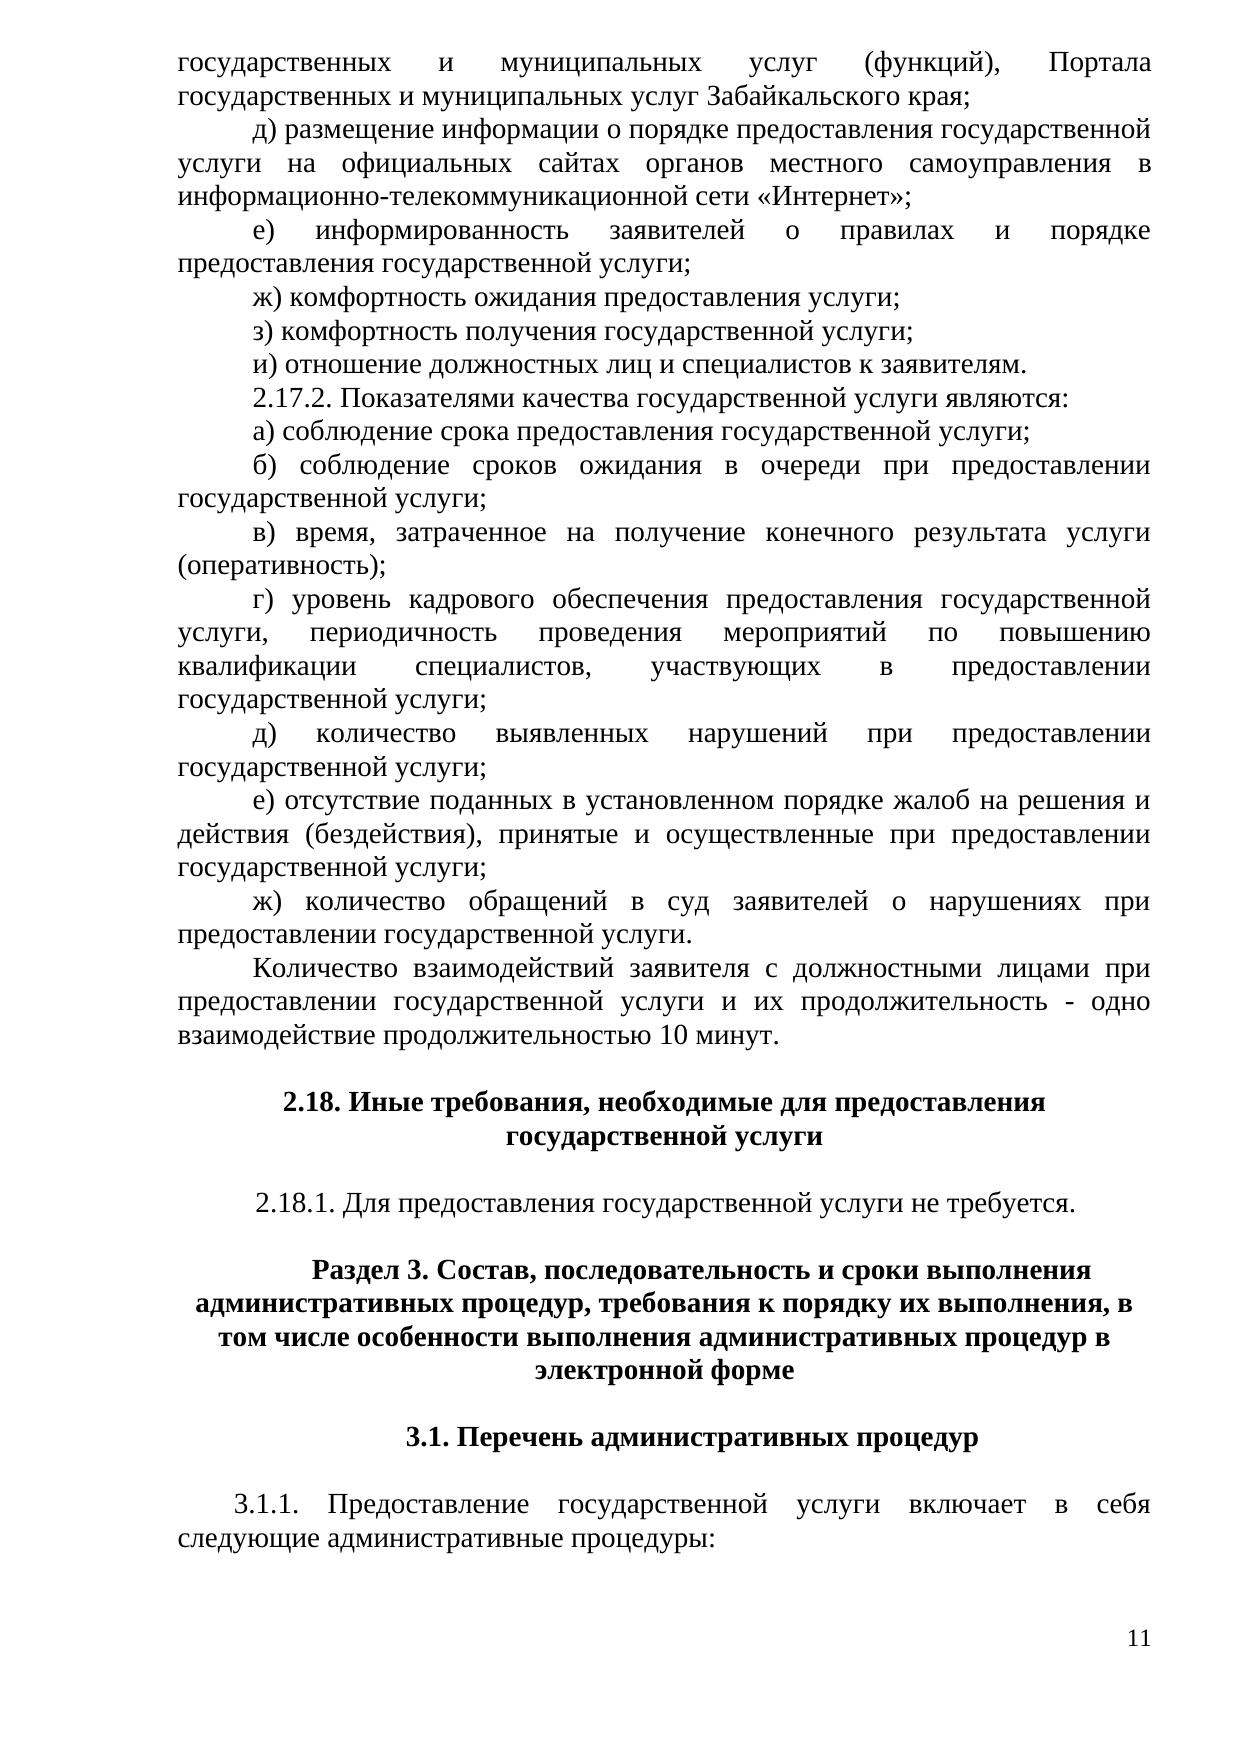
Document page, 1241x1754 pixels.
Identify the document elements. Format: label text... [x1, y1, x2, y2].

text з) комфортность получения государственной услуги; [177, 313, 1152, 346]
text государственных и муниципальных услуг (функций), Портала государственных и муниципальных услуг Забайкальского края; [177, 44, 1152, 111]
text д) размещение информации о порядке предоставления государственной услуги на официальных сайтах органов местного самоуправления в информационно-телекоммуникационной сети «Интернет»; [177, 111, 1152, 212]
text ж) количество обращений в суд заявителей о нарушениях при предоставлении государственной услуги. [177, 883, 1152, 950]
text 2.18.1. Для предоставления государственной услуги не требуется. [177, 1185, 1152, 1218]
text 3.1.1. Предоставление государственной услуги включает в себя следующие административные процедуры: [177, 1487, 1152, 1554]
text е) отсутствие поданных в установленном порядке жалоб на решения и действия (бездействия), принятые и осуществленные при предоставлении государственной услуги; [177, 782, 1152, 883]
text 3.1. Перечень административных процедур [177, 1419, 1152, 1453]
text 2.17.2. Показателями качества государственной услуги являются: [177, 380, 1152, 413]
text и) отношение должностных лиц и специалистов к заявителям. [177, 346, 1152, 380]
text государственной услуги [177, 1118, 1152, 1151]
text д) количество выявленных нарушений при предоставлении государственной услуги; [177, 715, 1152, 782]
text г) уровень кадрового обеспечения предоставления государственной услуги, периодичность проведения мероприятий по повышению квалификации специалистов, участвующих в предоставлении государственной услуги; [177, 581, 1152, 715]
text ж) комфортность ожидания предоставления услуги; [177, 279, 1152, 313]
text 2.18. Иные требования, необходимые для предоставления [177, 1084, 1152, 1118]
text Количество взаимодействий заявителя с должностными лицами при предоставлении государственной услуги и их продолжительность - одно взаимодействие продолжительностью 10 минут. [177, 950, 1152, 1051]
text б) соблюдение сроков ожидания в очереди при предоставлении государственной услуги; [177, 447, 1152, 514]
text а) соблюдение срока предоставления государственной услуги; [177, 413, 1152, 447]
text Раздел 3. Состав, последовательность и сроки выполнения административных процедур, требования к порядку их выполнения, в том числе особенности выполнения административных процедур в электронной форме [177, 1252, 1152, 1386]
text е) информированность заявителей о правилах и порядке предоставления государственной услуги; [177, 212, 1152, 279]
text в) время, затраченное на получение конечного результата услуги (оперативность); [177, 514, 1152, 581]
